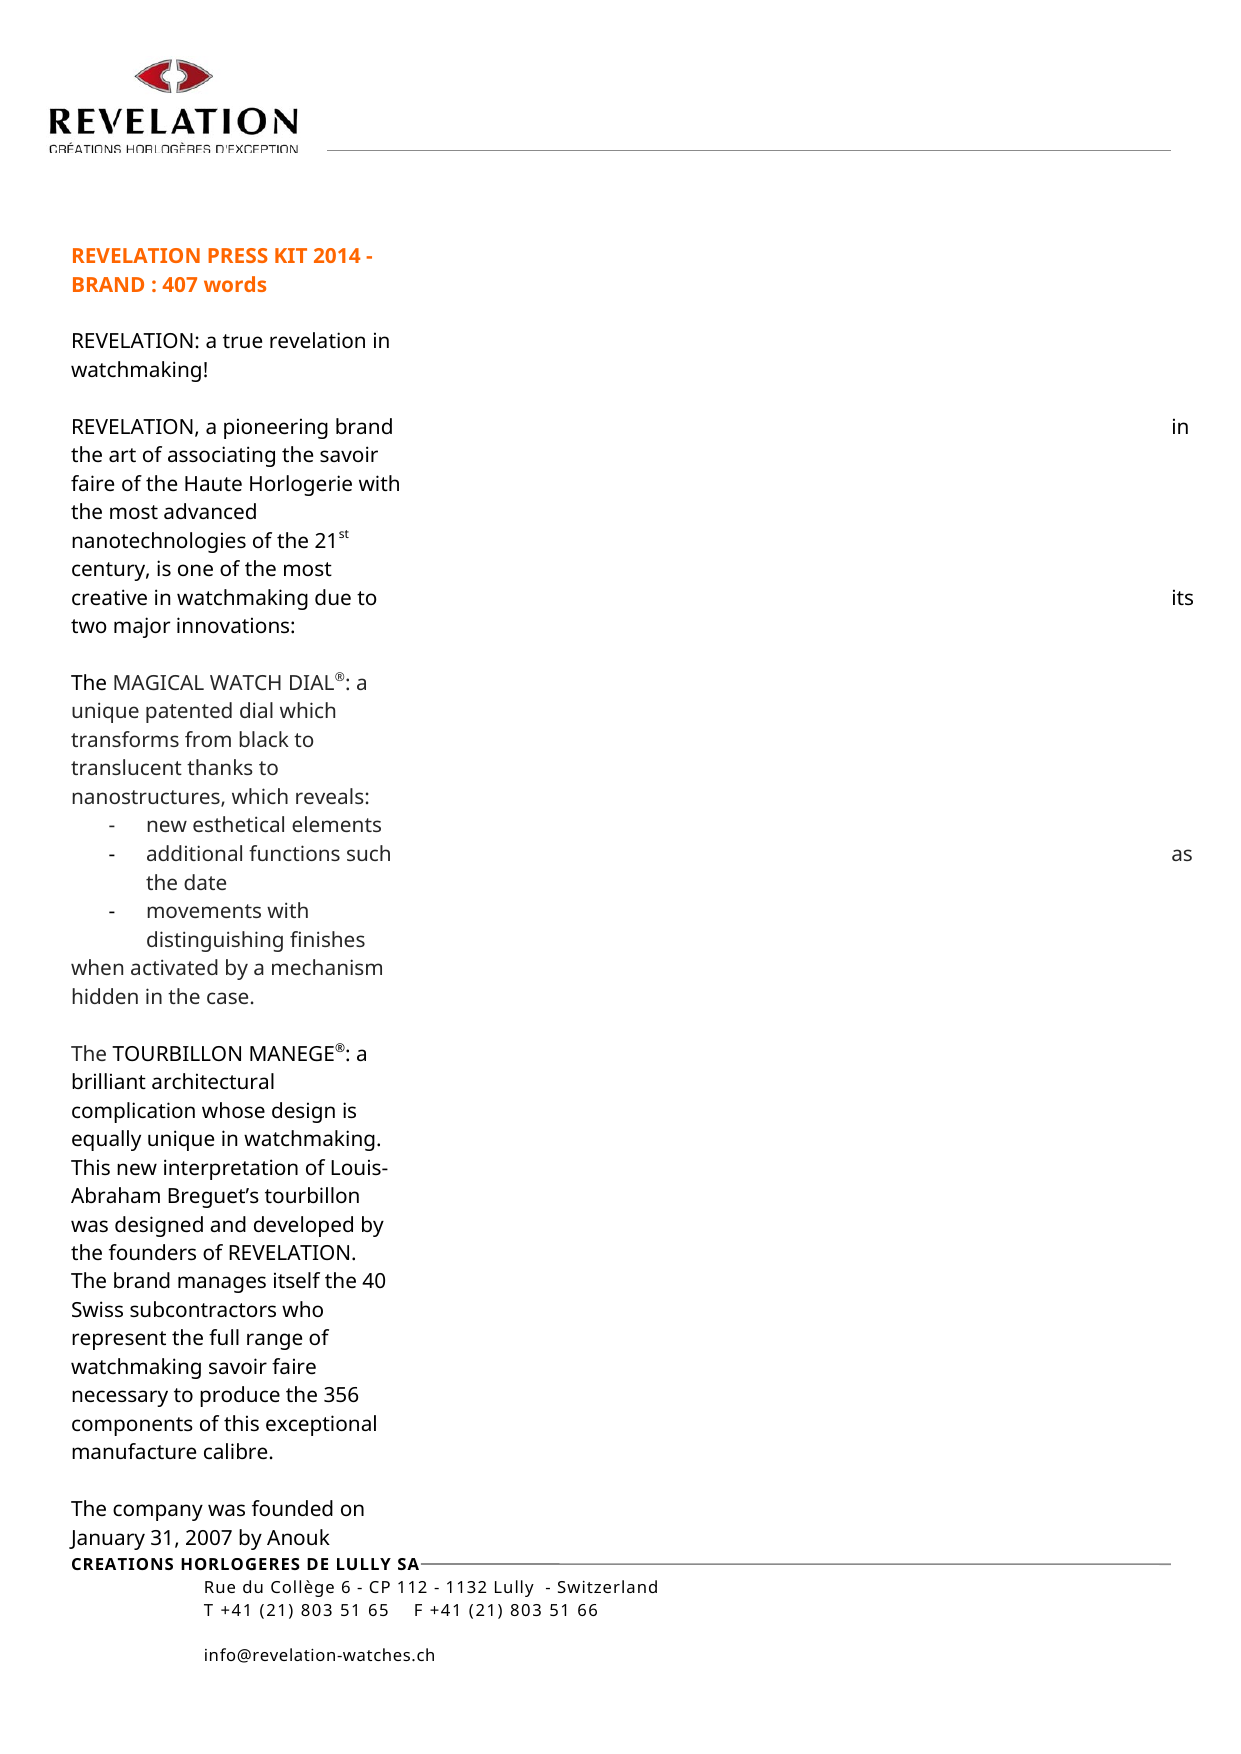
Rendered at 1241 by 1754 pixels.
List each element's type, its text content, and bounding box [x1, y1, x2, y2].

text when activated by a mechanism hidden in the case. [71, 953, 1203, 1010]
text The TOURBILLON MANEGE®: a brilliant architectural complication whose design is equally unique in watchmaking. This new interpretation of Louis-Abraham Breguet’s tourbillon was designed and developed by the founders of REVELATION. The brand manages itself the 40 Swiss subcontractors who represent the full range of watchmaking savoir faire necessary to produce the 356 components of this exceptional manufacture calibre. [71, 1039, 1203, 1466]
picture [46, 56, 300, 153]
text REVELATION: a true revelation in watchmaking! [71, 327, 1203, 383]
list movements with distinguishing finishes [108, 896, 1203, 953]
text REVELATION PRESS KIT 2014 - BRAND : 407 words [71, 241, 1203, 298]
list additional functions such as the date [108, 839, 1203, 896]
text REVELATION, a pioneering brand in the art of associating the savoir faire of the Haute Horlogerie with the most advanced nanotechnologies of the 21st century, is one of the most creative in watchmaking due to its two major innovations: [71, 412, 1203, 639]
text The MAGICAL WATCH DIAL®: a unique patented dial which transforms from black to translucent thanks to nanostructures, which reveals: [71, 668, 1203, 810]
list new esthetical elements [108, 811, 1203, 839]
